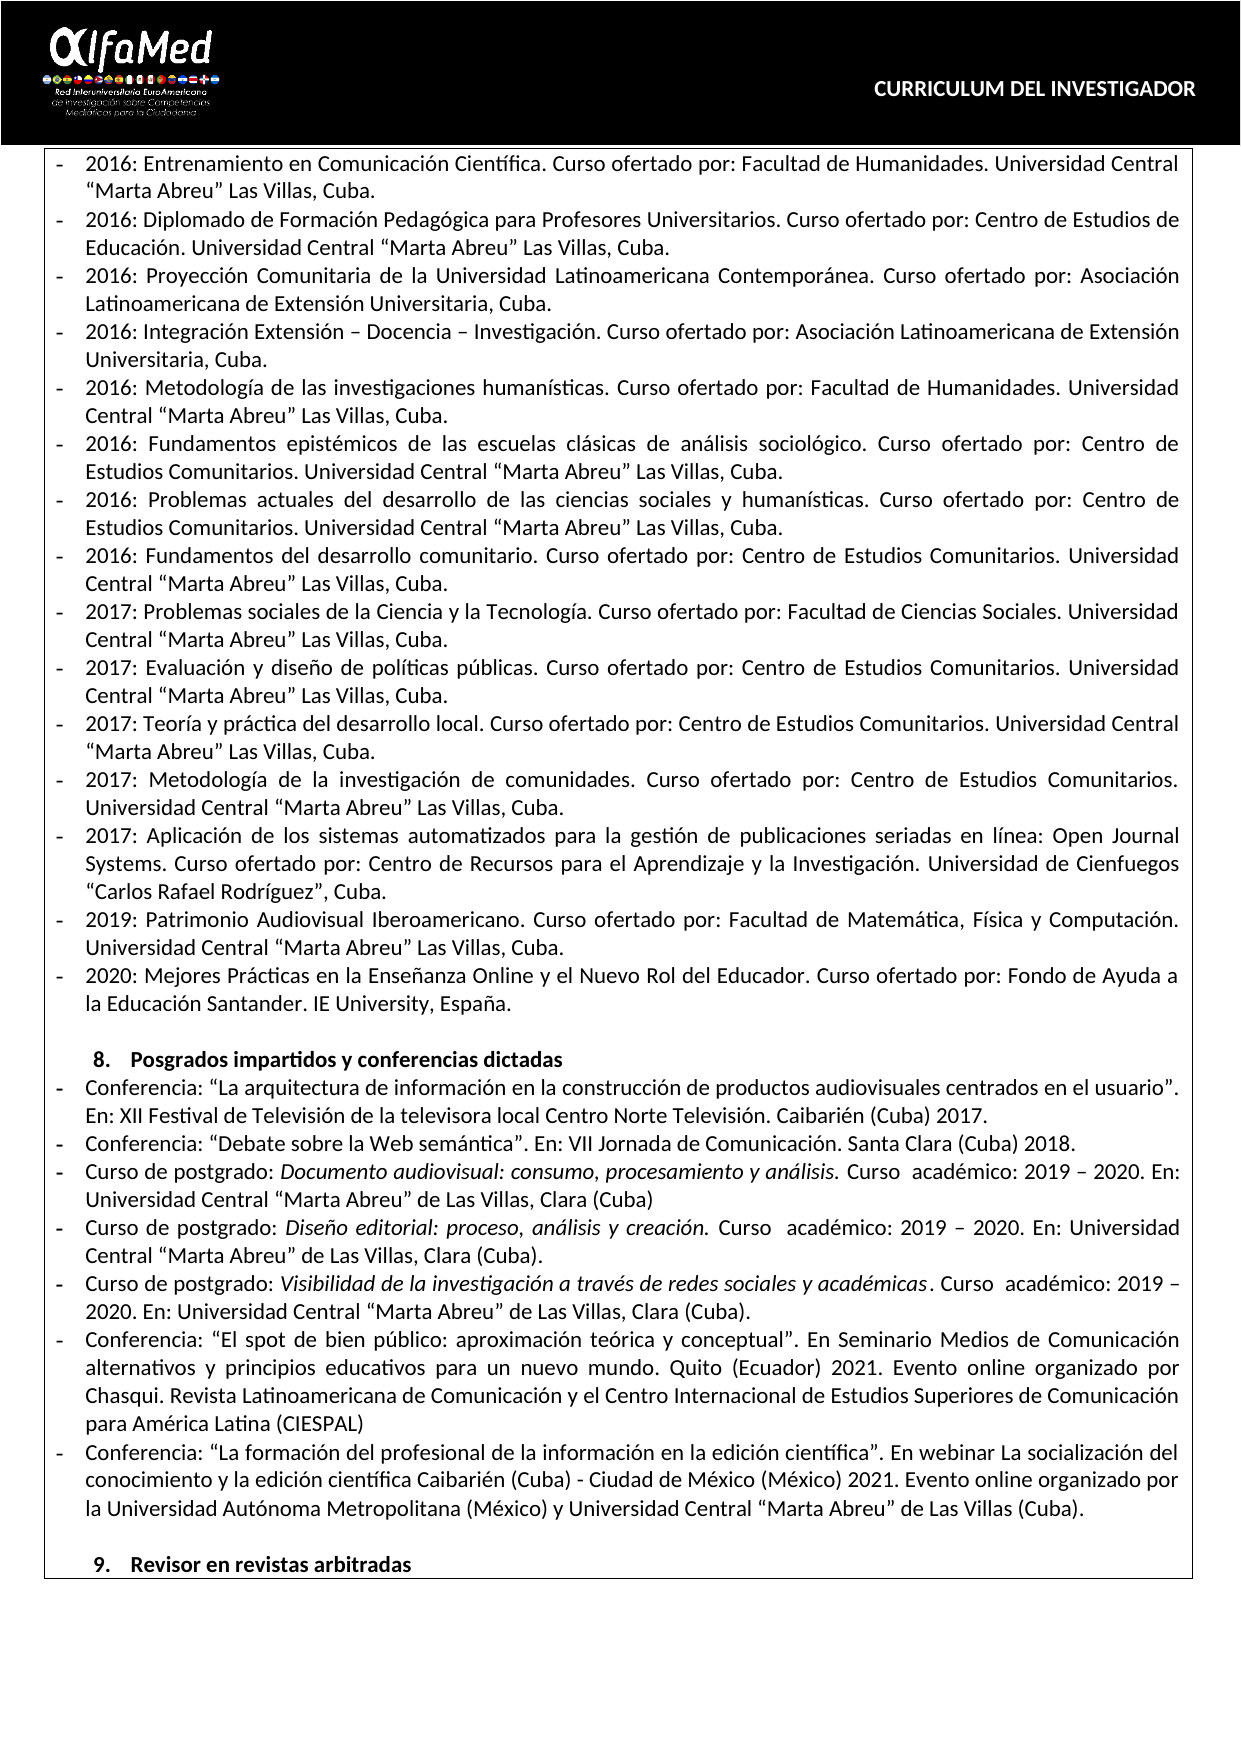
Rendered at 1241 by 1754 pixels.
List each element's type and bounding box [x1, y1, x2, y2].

picture [40, 27, 223, 117]
table_cell [45, 149, 1192, 1578]
